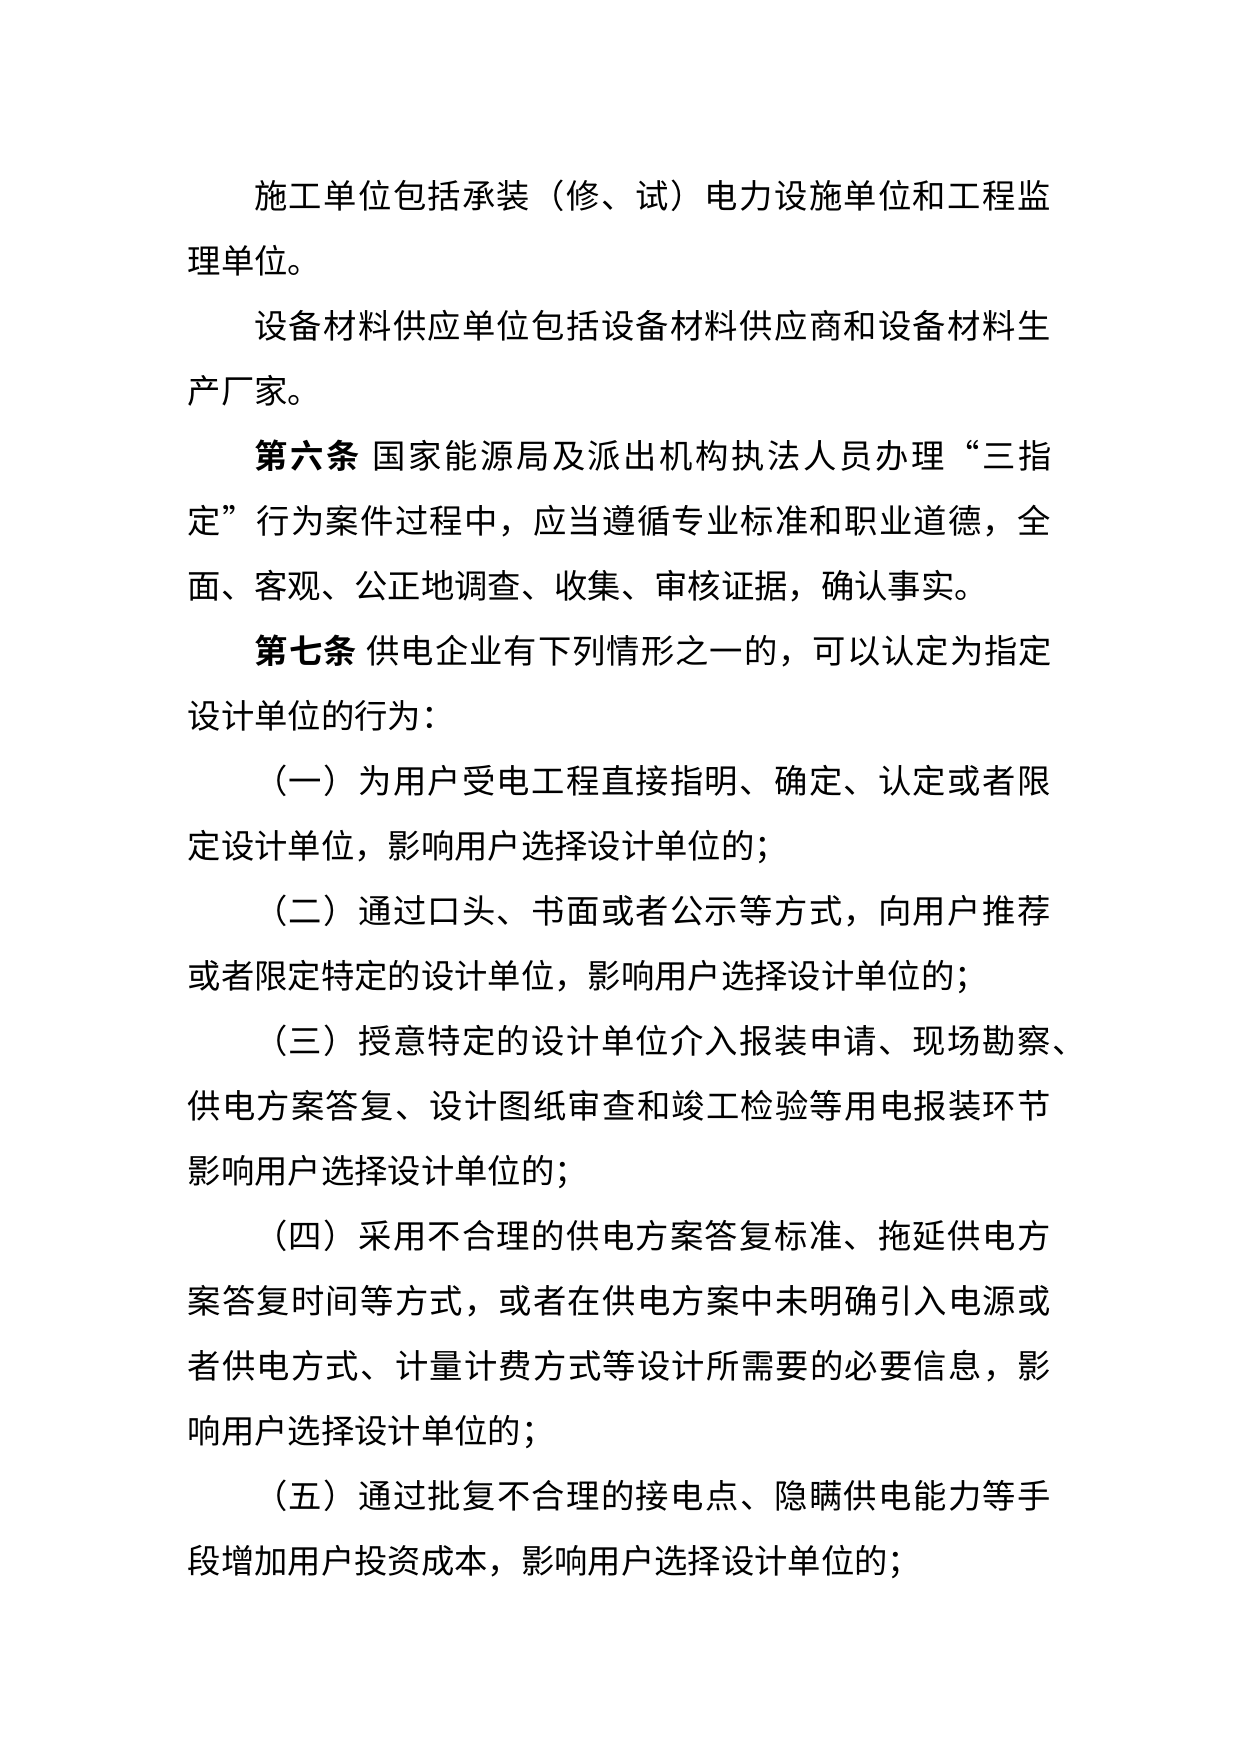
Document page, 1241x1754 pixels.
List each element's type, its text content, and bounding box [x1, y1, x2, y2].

text 第七条 供电企业有下列情形之一的，可以认定为指定设计单位的行为： [187, 617, 1053, 747]
text 第六条 国家能源局及派出机构执法人员办理“三指定”行为案件过程中，应当遵循专业标准和职业道德，全面、客观、公正地调查、收集、审核证据，确认事实。 [187, 422, 1053, 617]
text （三）授意特定的设计单位介入报装申请、现场勘察、供电方案答复、设计图纸审查和竣工检验等用电报装环节，影响用户选择设计单位的； [187, 1007, 1053, 1202]
text 施工单位包括承装（修、试）电力设施单位和工程监理单位。 [187, 162, 1053, 292]
text （二）通过口头、书面或者公示等方式，向用户推荐或者限定特定的设计单位，影响用户选择设计单位的； [187, 877, 1053, 1007]
text 设备材料供应单位包括设备材料供应商和设备材料生产厂家。 [187, 292, 1053, 422]
text （四）采用不合理的供电方案答复标准、拖延供电方案答复时间等方式，或者在供电方案中未明确引入电源或者供电方式、计量计费方式等设计所需要的必要信息，影响用户选择设计单位的； [187, 1202, 1053, 1462]
text （一）为用户受电工程直接指明、确定、认定或者限定设计单位，影响用户选择设计单位的； [187, 747, 1053, 877]
text （五）通过批复不合理的接电点、隐瞒供电能力等手段增加用户投资成本，影响用户选择设计单位的； [187, 1462, 1053, 1592]
